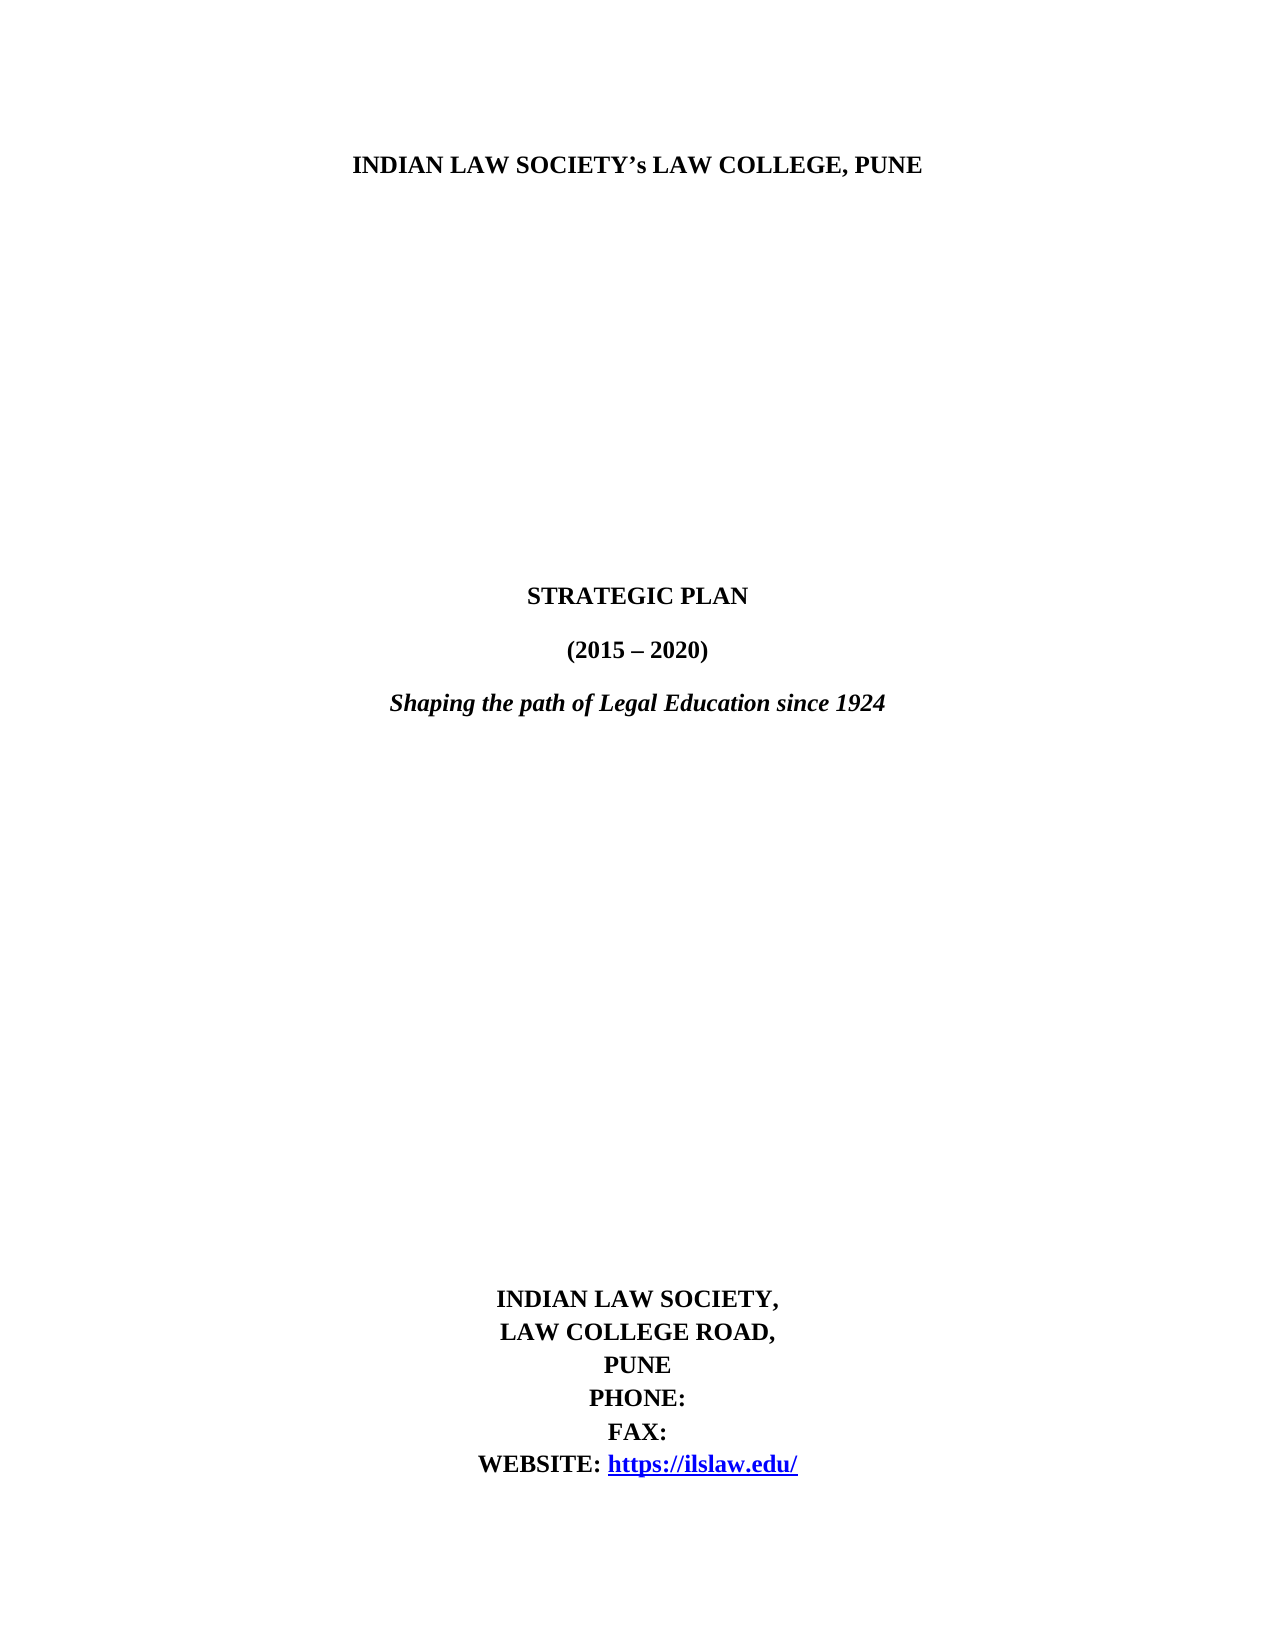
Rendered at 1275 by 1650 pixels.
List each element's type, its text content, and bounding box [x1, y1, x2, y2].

text STRATEGIC PLAN [150, 581, 1125, 609]
text PHONE: [150, 1383, 1125, 1412]
text INDIAN LAW SOCIETY’s LAW COLLEGE, PUNE [150, 150, 1125, 179]
text INDIAN LAW SOCIETY, [150, 1284, 1125, 1313]
text Shaping the path of Legal Education since 1924 [150, 688, 1125, 717]
text WEBSITE: https://ilslaw.edu/ [150, 1449, 1125, 1478]
text (2015 – 2020) [150, 635, 1125, 663]
text LAW COLLEGE ROAD, [150, 1317, 1125, 1346]
text PUNE [150, 1351, 1125, 1379]
text FAX: [150, 1417, 1125, 1445]
